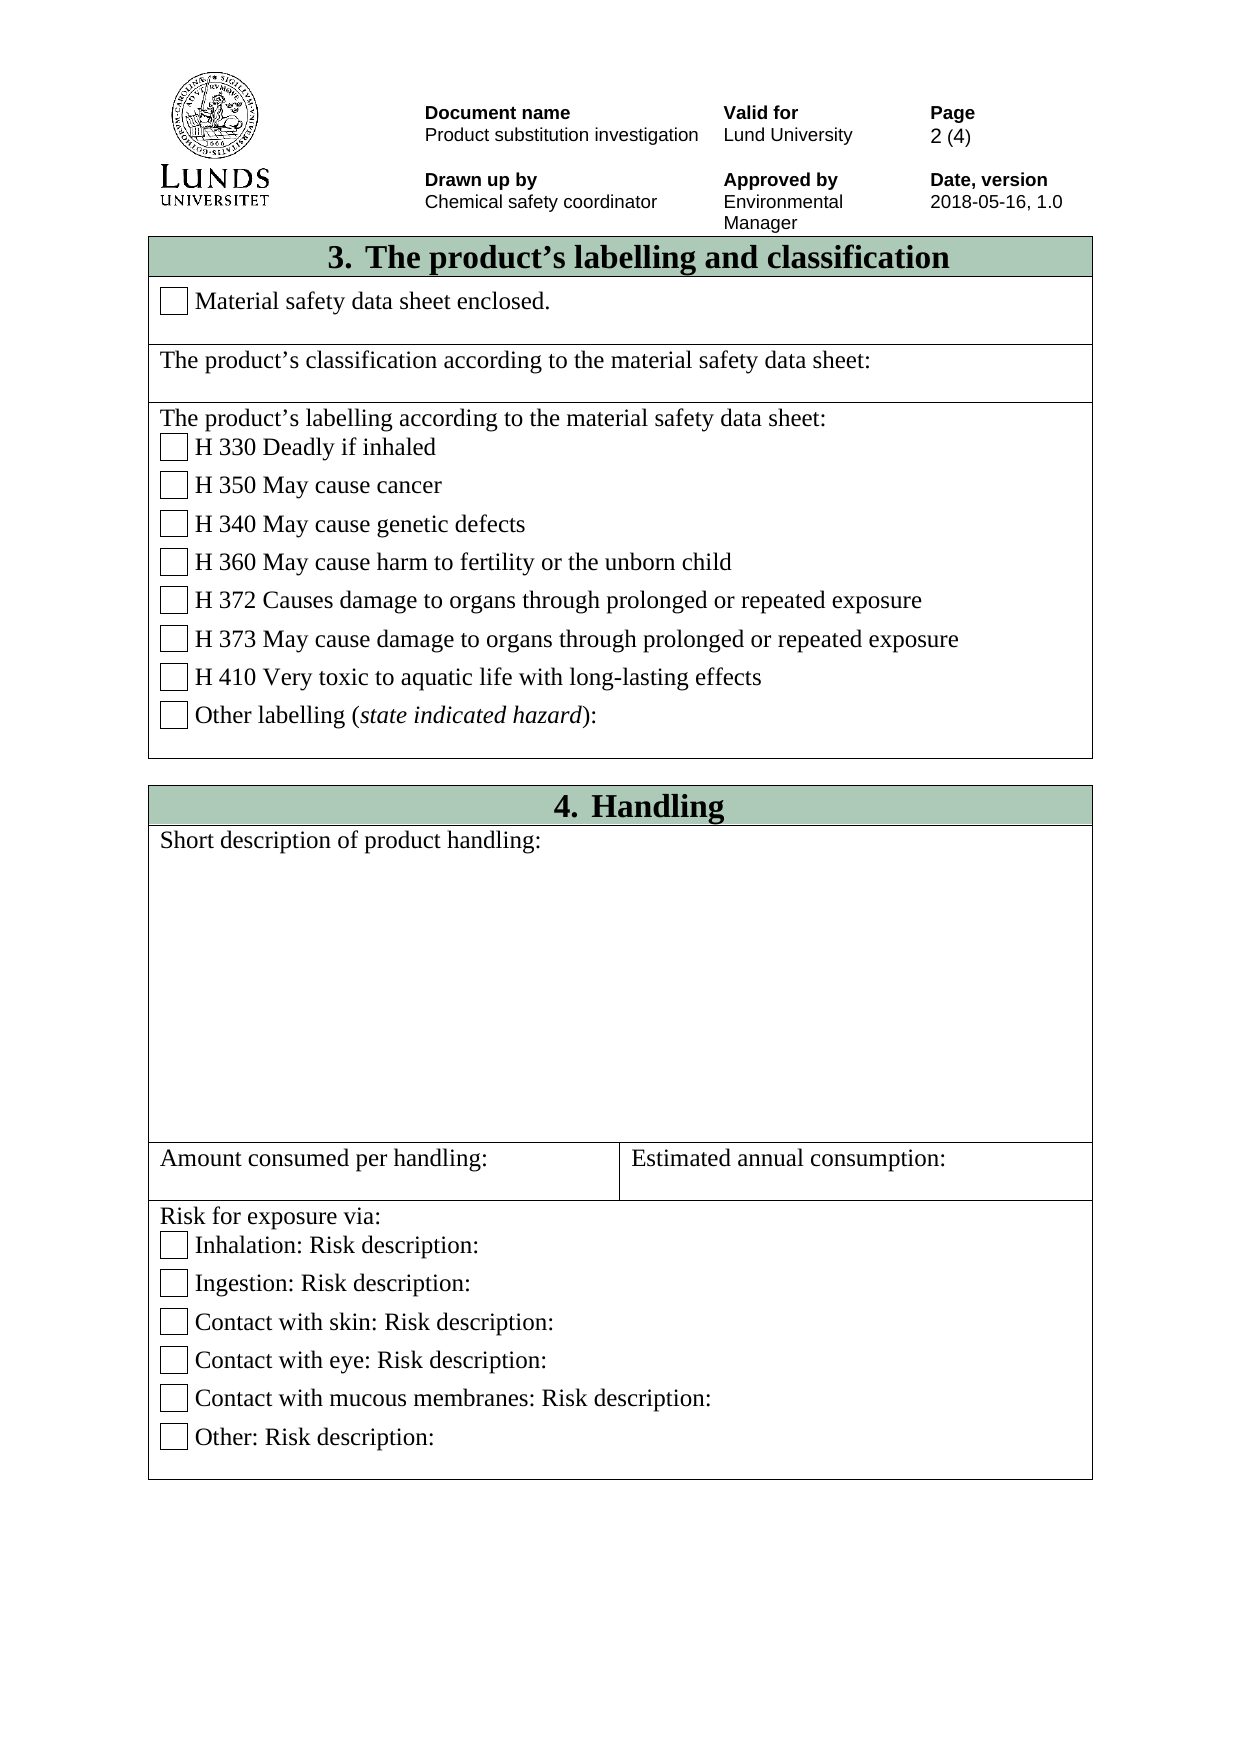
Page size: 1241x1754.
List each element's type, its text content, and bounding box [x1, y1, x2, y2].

table_cell The product’s classification according to the material safety data sheet: [149, 345, 1092, 402]
table_header Handling [149, 786, 1092, 824]
picture [160, 72, 269, 208]
table_cell The product’s labelling and classification [149, 237, 1092, 276]
table_cell Material safety data sheet enclosed. [149, 277, 1092, 344]
table_cell Amount consumed per handling: [149, 1143, 619, 1200]
table_cell Short description of product handling: [149, 826, 1092, 1142]
table_cell Estimated annual consumption: [620, 1143, 1092, 1200]
table_cell Risk for exposure via: Inhalation: Risk description: Ingestion: Risk description: Contact with skin: Risk description: Contact with eye: Risk description: Contact with mucous membranes: Risk description: Other: Risk description: [149, 1201, 1092, 1479]
table_cell The product’s labelling according to the material safety data sheet: H 330 Deadly if inhaled H 350 May cause cancer H 340 May cause genetic defects H 360 May cause harm to fertility or the unborn child H 372 Causes damage to organs through prolonged or repeated exposure H 373 May cause damage to organs through prolonged or repeated exposure H 410 Very toxic to aquatic life with long-lasting effects Other labelling (state indicated hazard): [149, 403, 1092, 758]
